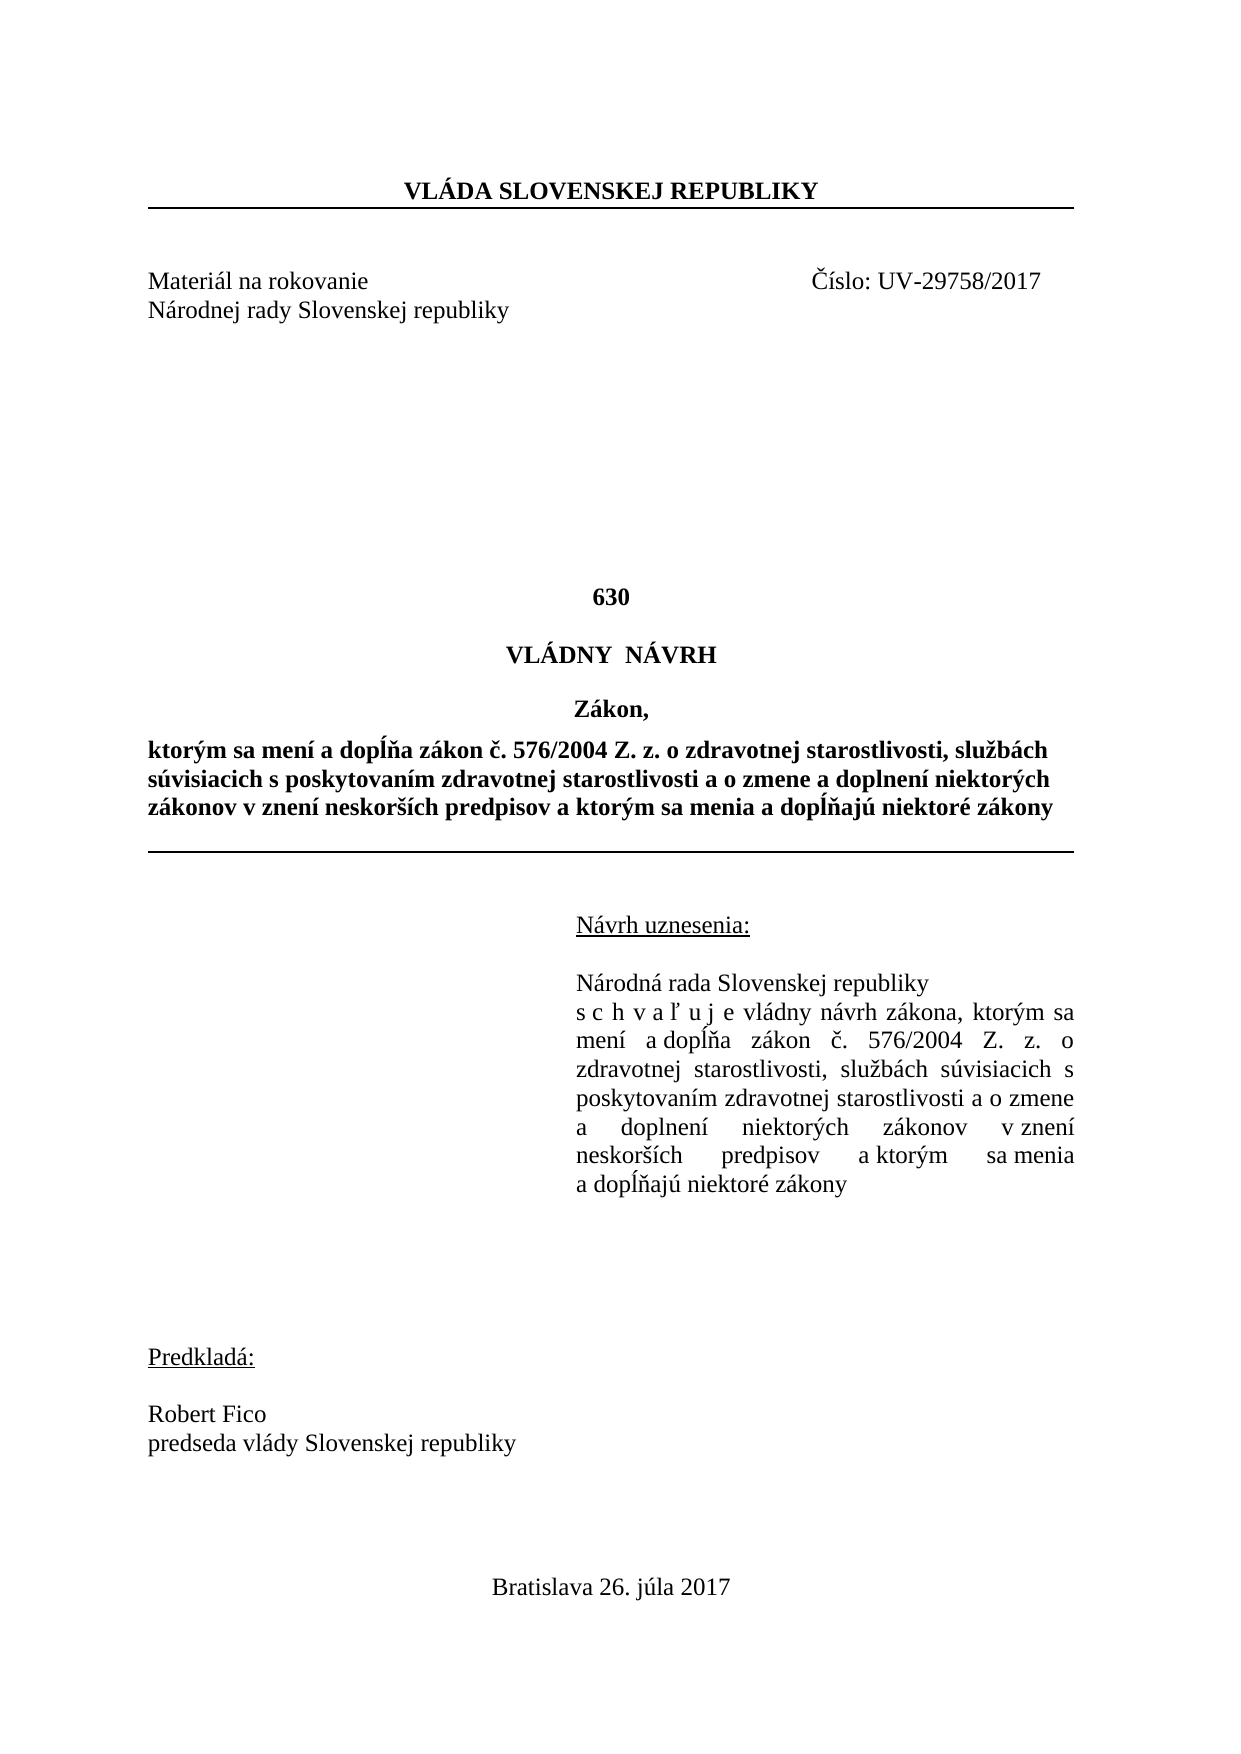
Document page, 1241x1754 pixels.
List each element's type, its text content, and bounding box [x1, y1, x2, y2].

table_header VLÁDA SLOVENSKEJ REPUBLIKY Materiál na rokovanie Číslo: UV-29758/2017 Národnej rady Slovenskej republiky 630 VLÁDNY NÁVRH Zákon, ktorým sa mení a dopĺňa zákon č. 576/2004 Z. z. o zdravotnej starostlivosti, službách súvisiacich s poskytovaním zdravotnej starostlivosti a o zmene a doplnení niektorých zákonov v znení neskorších predpisov a ktorým sa menia a dopĺňajú niektoré zákony Návrh uznesenia: Národná rada Slovenskej republiky s c h v a ľ u j e vládny návrh zákona, ktorým sa mení a dopĺňa zákon č. 576/2004 Z. z. o zdravotnej starostlivosti, službách súvisiacich s poskytovaním zdravotnej starostlivosti a o zmene a doplnení niektorých zákonov v znení neskorších predpisov a ktorým sa menia a dopĺňajú niektoré zákony Predkladá: Robert Fico predseda vlády Slovenskej republiky Bratislava 26. júla 2017 [136, 148, 1086, 1600]
